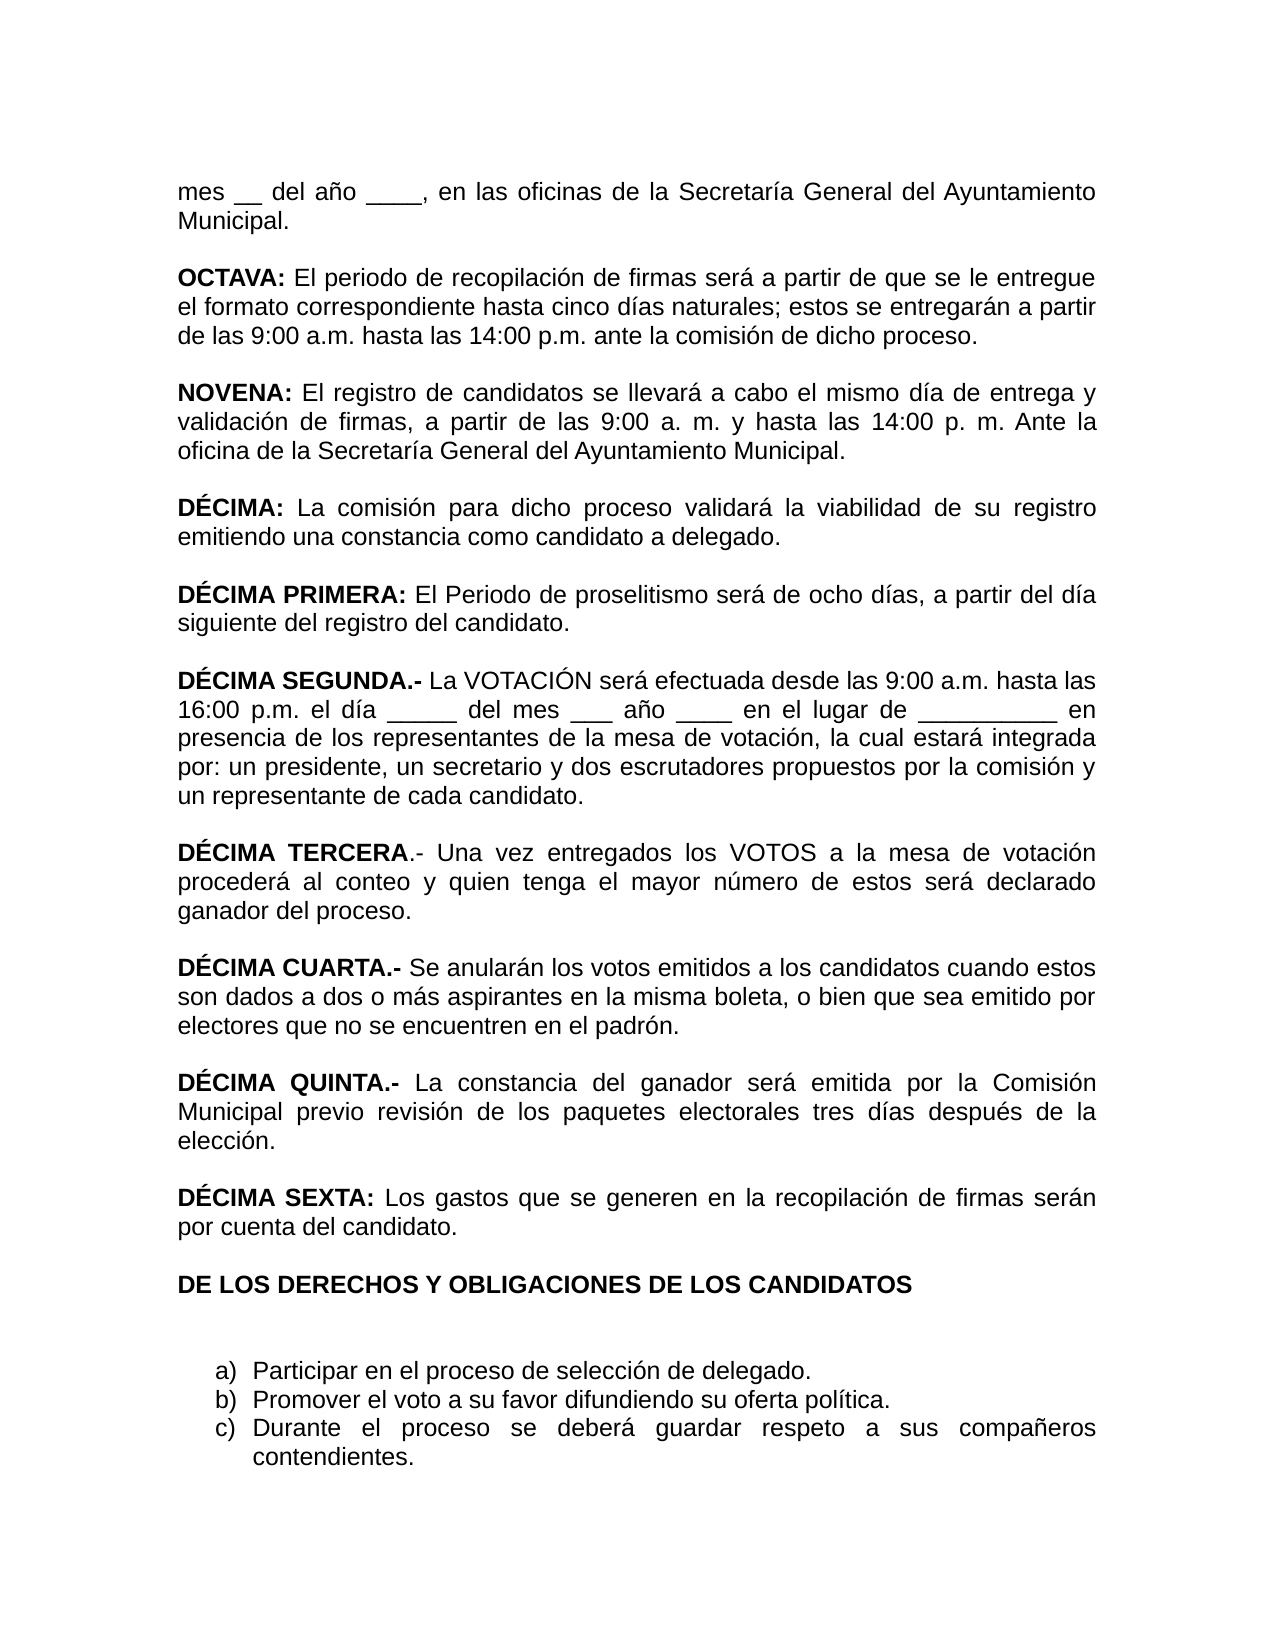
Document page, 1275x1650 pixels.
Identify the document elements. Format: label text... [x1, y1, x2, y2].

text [177, 177, 1098, 235]
text DÉCIMA CUARTA.- Se anularán los votos emitidos a los candidatos cuando estos son dados a dos o más aspirantes en la misma boleta, o bien que sea emitido por electores que no se encuentren en el padrón. [177, 953, 1098, 1040]
text DE LOS DERECHOS Y OBLIGACIONES DE LOS CANDIDATOS [177, 1270, 1098, 1298]
text DÉCIMA TERCERA.- Una vez entregados los VOTOS a la mesa de votación procederá al conteo y quien tenga el mayor número de estos será declarado ganador del proceso. [177, 838, 1098, 925]
text DÉCIMA QUINTA.- La constancia del ganador será emitida por la Comisión Municipal previo revisión de los paquetes electorales tres días después de la elección. [177, 1068, 1098, 1155]
list Participar en el proceso de selección de delegado. [215, 1356, 1098, 1385]
text DÉCIMA SEGUNDA.- La VOTACIÓN será efectuada desde las 9:00 a.m. hasta las 16:00 p.m. el día _____ del mes ___ año ____ en el lugar de __________ en presencia de los representantes de la mesa de votación, la cual estará integrada por: un presidente, un secretario y dos escrutadores propuestos por la comisión y un representante de cada candidato. [177, 666, 1098, 810]
text DÉCIMA PRIMERA: El Periodo de proselitismo será de ocho días, a partir del día siguiente del registro del candidato. [177, 580, 1098, 637]
text NOVENA: El registro de candidatos se llevará a cabo el mismo día de entrega y validación de firmas, a partir de las 9:00 a. m. y hasta las 14:00 p. m. Ante la oficina de la Secretaría General del Ayuntamiento Municipal. [177, 378, 1098, 465]
list Durante el proceso se deberá guardar respeto a sus compañeros contendientes. [215, 1413, 1098, 1471]
list Promover el voto a su favor difundiendo su oferta política. [215, 1385, 1098, 1413]
text DÉCIMA: La comisión para dicho proceso validará la viabilidad de su registro emitiendo una constancia como candidato a delegado. [177, 493, 1098, 551]
text DÉCIMA SEXTA: Los gastos que se generen en la recopilación de firmas serán por cuenta del candidato. [177, 1183, 1098, 1241]
text OCTAVA: El periodo de recopilación de firmas será a partir de que se le entregue el formato correspondiente hasta cinco días naturales; estos se entregarán a partir de las 9:00 a.m. hasta las 14:00 p.m. ante la comisión de dicho proceso. [177, 263, 1098, 350]
